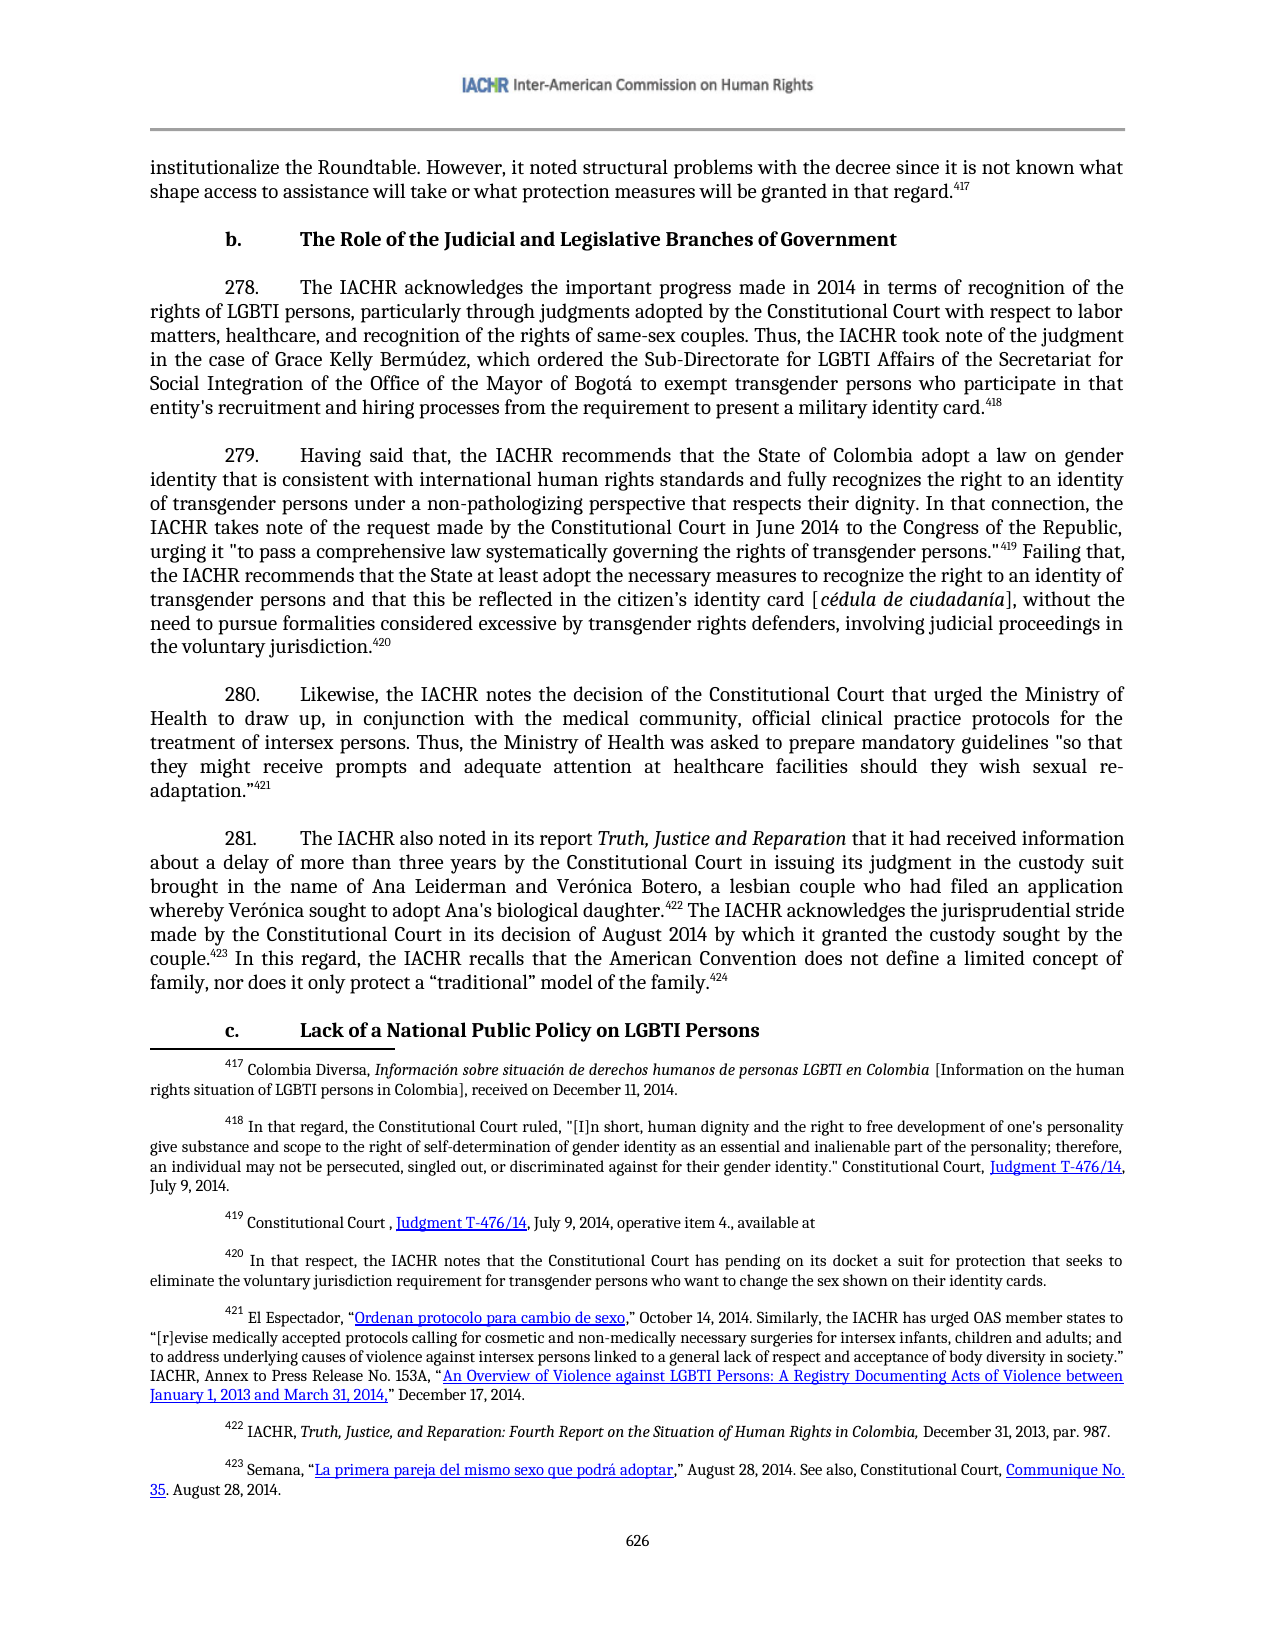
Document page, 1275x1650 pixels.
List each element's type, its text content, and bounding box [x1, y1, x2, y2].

text b. The Role of the Judicial and Legislative Branches of Government [225, 228, 1125, 252]
list The IACHR acknowledges the important progress made in 2014 in terms of recognition of the rights of LGBTI persons, particularly through judgments adopted by the Constitutional Court with respect to labor matters, healthcare, and recognition of the rights of same-sex couples. Thus, the IACHR took note of the judgment in the case of Grace Kelly Bermúdez, which ordered the Sub-Directorate for LGBTI Affairs of the Secretariat for Social Integration of the Office of the Mayor of Bogotá to exempt transgender persons who participate in that entity's recruitment and hiring processes from the requirement to present a military identity card. [150, 276, 1125, 419]
list Likewise, the IACHR notes the decision of the Constitutional Court that urged the Ministry of Health to draw up, in conjunction with the medical community, official clinical practice protocols for the treatment of intersex persons. Thus, the Ministry of Health was asked to prepare mandatory guidelines "so that they might receive prompts and adequate attention at healthcare facilities should they wish sexual re-adaptation.” [150, 683, 1125, 803]
list Having said that, the IACHR recommends that the State of Colombia adopt a law on gender identity that is consistent with international human rights standards and fully recognizes the right to an identity of transgender persons under a non-pathologizing perspective that respects their dignity. In that connection, the IACHR takes note of the request made by the Constitutional Court in June 2014 to the Congress of the Republic, urging it "to pass a comprehensive law systematically governing the rights of transgender persons." Failing that, the IACHR recommends that the State at least adopt the necessary measures to recognize the right to an identity of transgender persons and that this be reflected in the citizen’s identity card [cédula de ciudadanía], without the need to pursue formalities considered excessive by transgender rights defenders, involving judicial proceedings in the voluntary jurisdiction. [150, 443, 1125, 659]
text c. Lack of a National Public Policy on LGBTI Persons [225, 1018, 1125, 1042]
list The IACHR also noted in its report Truth, Justice and Reparation that it had received information about a delay of more than three years by the Constitutional Court in issuing its judgment in the custody suit brought in the name of Ana Leiderman and Verónica Botero, a lesbian couple who had filed an application whereby Verónica sought to adopt Ana's biological daughter. The IACHR acknowledges the jurisprudential stride made by the Constitutional Court in its decision of August 2014 by which it granted the custody sought by the couple. In this regard, the IACHR recalls that the American Convention does not define a limited concept of family, nor does it only protect a “traditional” model of the family. [150, 827, 1125, 994]
picture [450, 74, 825, 95]
